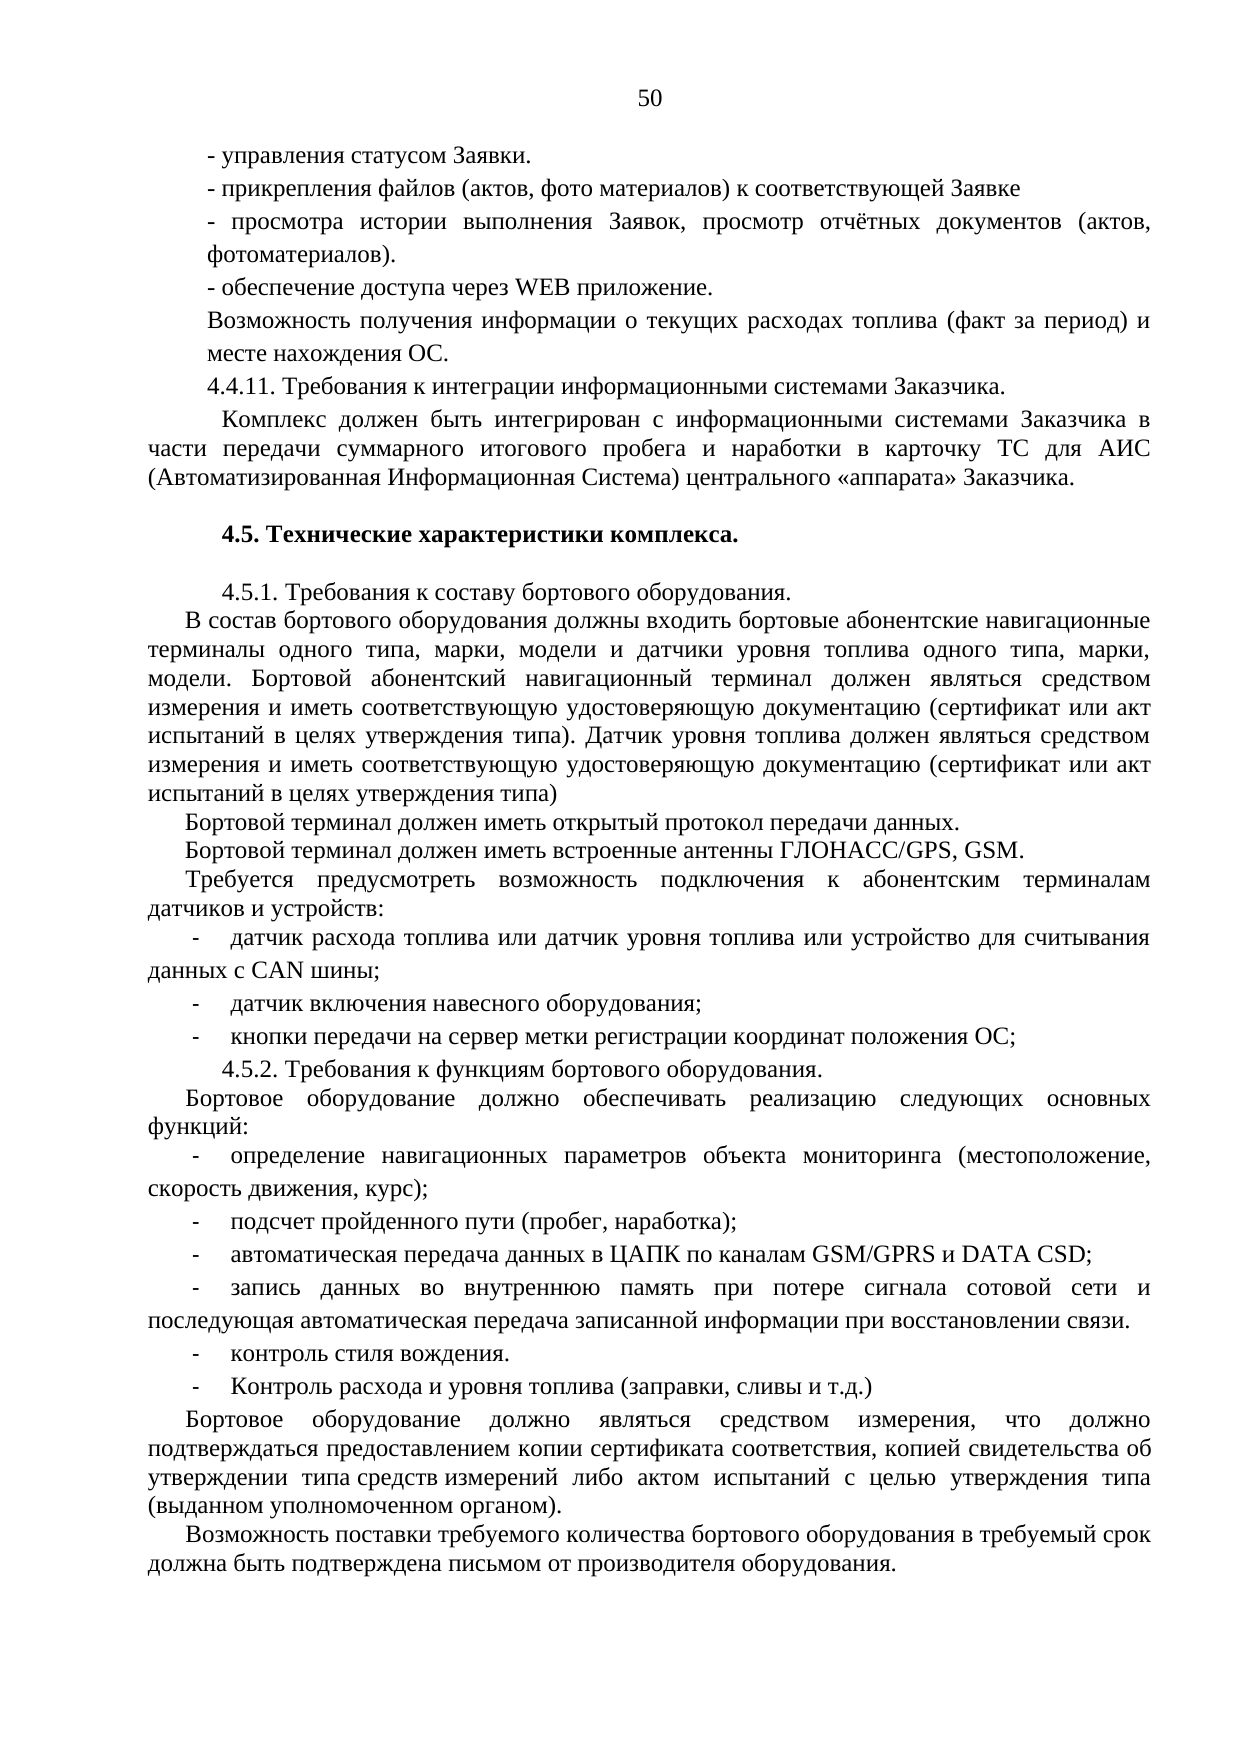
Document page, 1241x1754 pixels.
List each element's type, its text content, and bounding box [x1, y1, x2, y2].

list автоматическая передача данных в ЦАПК по каналам GSM/GPRS и DATA CSD; [148, 1239, 1152, 1268]
text 4.5.2. Требования к функциям бортового оборудования. [148, 1054, 1152, 1083]
list - просмотра истории выполнения Заявок, просмотр отчётных документов (актов, фотоматериалов). [207, 206, 1152, 268]
list Возможность получения информации о текущих расходах топлива (факт за период) и месте нахождения ОС. [207, 305, 1152, 367]
list запись данных во внутреннюю память при потере сигнала сотовой сети и последующая автоматическая передача записанной информации при восстановлении связи. [148, 1272, 1152, 1334]
text Бортовой терминал должен иметь встроенные антенны ГЛОНАСС/GPS, GSM. [148, 836, 1152, 864]
list датчик расхода топлива или датчик уровня топлива или устройство для считывания данных с CAN шины; [148, 922, 1152, 984]
list кнопки передачи на сервер метки регистрации координат положения ОС; [148, 1021, 1152, 1050]
list подсчет пройденного пути (пробег, наработка); [148, 1206, 1152, 1235]
list - прикрепления файлов (актов, фото материалов) к соответствующей Заявке [207, 173, 1152, 202]
text Возможность поставки требуемого количества бортового оборудования в требуемый срок должна быть подтверждена письмом от производителя оборудования. [148, 1519, 1152, 1577]
list - управления статусом Заявки. [207, 140, 1152, 169]
text Комплекс должен быть интегрирован с информационными системами Заказчика в части передачи суммарного итогового пробега и наработки в карточку ТС для АИС (Автоматизированная Информационная Система) центрального «аппарата» Заказчика. [148, 404, 1152, 491]
text Бортовой терминал должен иметь открытый протокол передачи данных. [148, 807, 1152, 836]
subtitle 4.4.11. Требования к интеграции информационными системами Заказчика. [198, 371, 1152, 400]
text Бортовое оборудование должно являться средством измерения, что должно подтверждаться предоставлением копии сертификата соответствия, копией свидетельства об утверждении типа средств измерений либо актом испытаний с целью утверждения типа (выданном уполномоченном органом). [148, 1404, 1152, 1519]
text Бортовое оборудование должно обеспечивать реализацию следующих основных функций: [148, 1083, 1152, 1140]
list - обеспечение доступа через WEB приложение. [207, 272, 1152, 301]
list Контроль расхода и уровня топлива (заправки, сливы и т.д.) [148, 1371, 1152, 1400]
text 4.5.1. Требования к составу бортового оборудования. [148, 577, 1152, 606]
text Требуется предусмотреть возможность подключения к абонентским терминалам датчиков и устройств: [148, 864, 1152, 922]
text В состав бортового оборудования должны входить бортовые абонентские навигационные терминалы одного типа, марки, модели и датчики уровня топлива одного типа, марки, модели. Бортовой абонентский навигационный терминал должен являться средством измерения и иметь соответствующую удостоверяющую документацию (сертификат или акт испытаний в целях утверждения типа). Датчик уровня топлива должен являться средством измерения и иметь соответствующую удостоверяющую документацию (сертификат или акт испытаний в целях утверждения типа) [148, 606, 1152, 807]
list датчик включения навесного оборудования; [148, 988, 1152, 1017]
text 4.5. Технические характеристики комплекса. [148, 519, 1152, 548]
list определение навигационных параметров объекта мониторинга (местоположение, скорость движения, курс); [148, 1140, 1152, 1202]
list контроль стиля вождения. [148, 1338, 1152, 1367]
